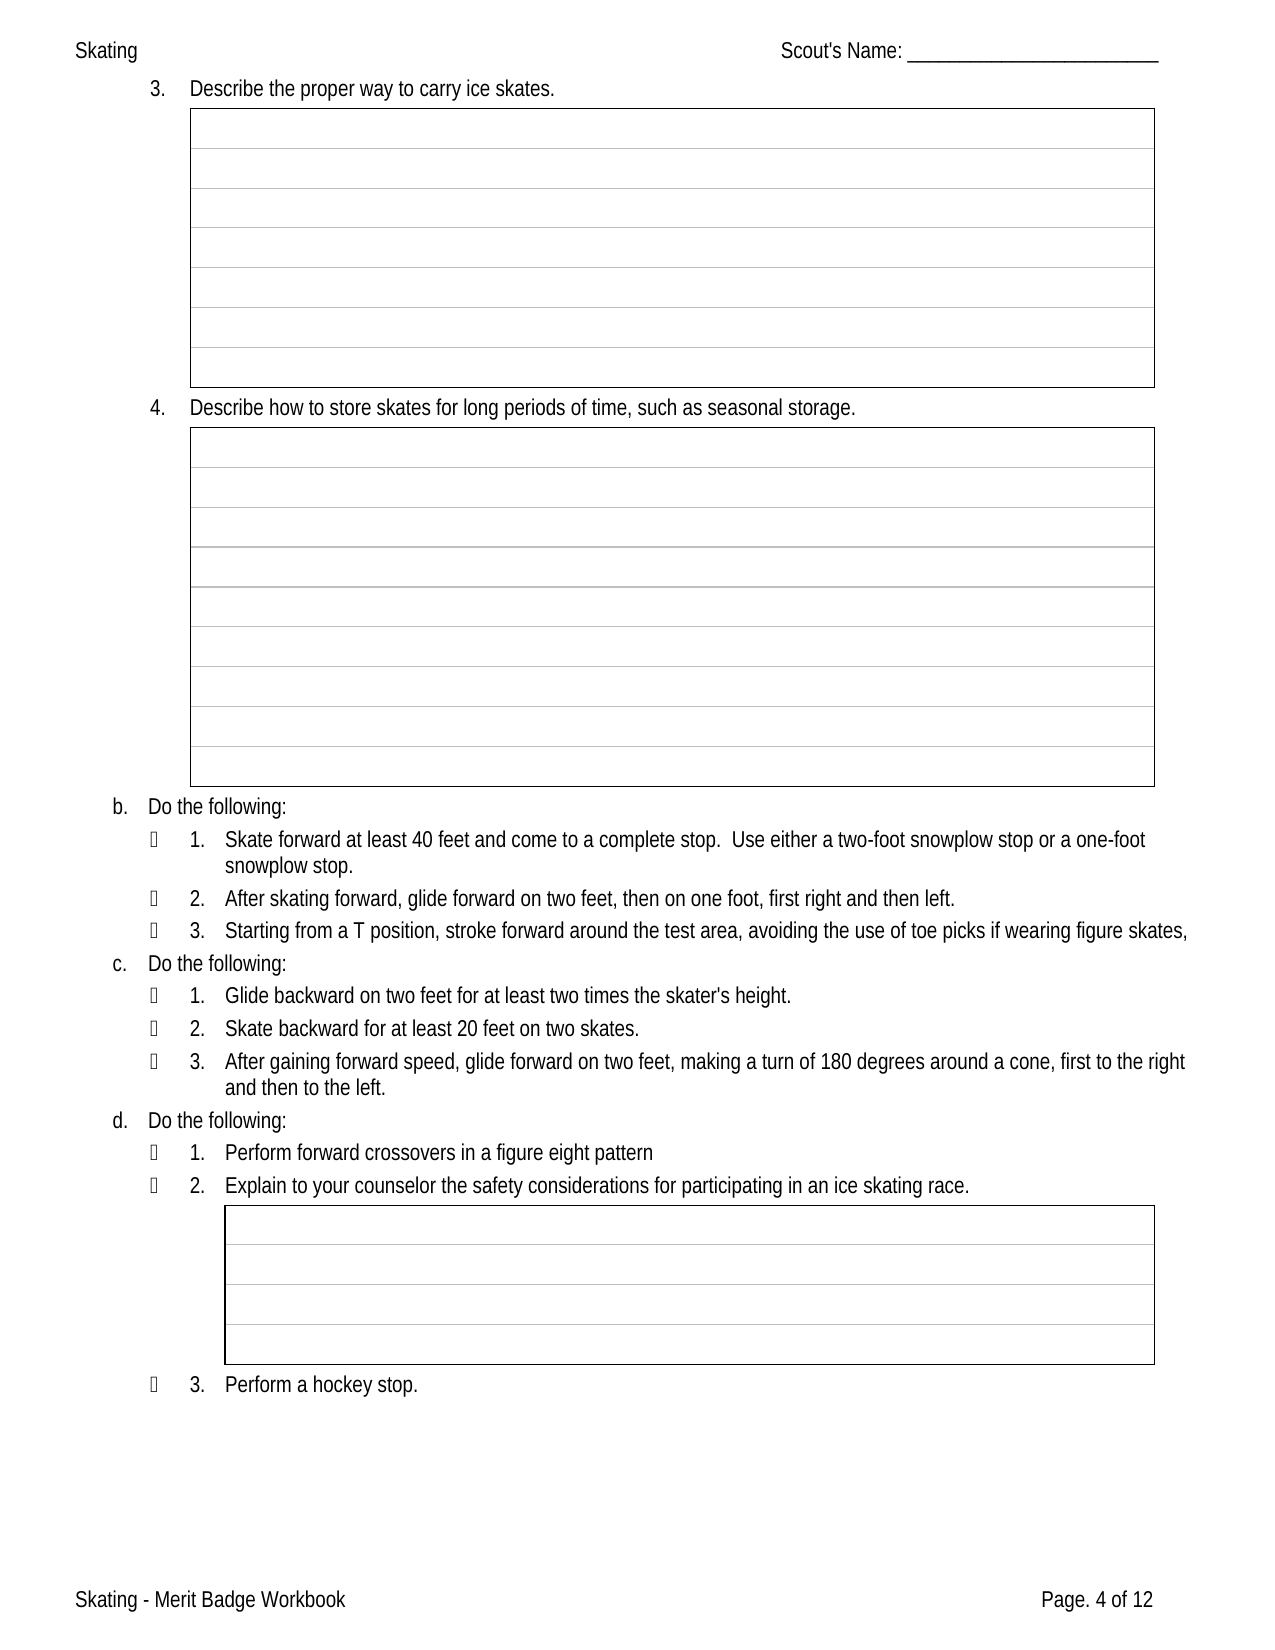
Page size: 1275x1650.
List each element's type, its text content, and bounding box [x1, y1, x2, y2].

text 3. Starting from a T position, stroke forward around the test area, avoiding the use of toe picks if wearing figure skates, [150, 917, 1200, 944]
text c. Do the following: [112, 950, 1200, 976]
text 2. After skating forward, glide forward on two feet, then on one foot, first right and then left. [150, 885, 1200, 911]
text 3. After gaining forward speed, glide forward on two feet, making a turn of 180 degrees around a cone, first to the right and then to the left. [150, 1048, 1200, 1100]
table_cell [191, 508, 1154, 546]
table_cell [191, 468, 1154, 507]
table_cell [191, 189, 1154, 227]
text d. Do the following: [112, 1107, 1200, 1133]
text 2. Explain to your counselor the safety considerations for participating in an ice skating race. [150, 1172, 1200, 1198]
table_cell [226, 1325, 1154, 1364]
table_header [191, 109, 1154, 147]
table_cell [191, 228, 1154, 267]
text b. Do the following: [112, 793, 1200, 819]
table_header [191, 428, 1154, 467]
table_cell [191, 348, 1154, 387]
table_cell [191, 149, 1154, 187]
table_cell [191, 588, 1154, 626]
table_cell [191, 308, 1154, 347]
table_cell [191, 268, 1154, 307]
table_cell [226, 1285, 1154, 1324]
text 1. Skate forward at least 40 feet and come to a complete stop. Use either a two-foot snowplow stop or a one-foot snowplow stop. [150, 826, 1200, 878]
table_cell [226, 1245, 1154, 1284]
table_cell [191, 667, 1154, 706]
text 4. Describe how to store skates for long periods of time, such as seasonal storage. [150, 394, 1200, 421]
table_cell [191, 627, 1154, 666]
table_cell [191, 747, 1154, 786]
table_cell [191, 707, 1154, 746]
table_header [226, 1206, 1154, 1244]
text 1. Glide backward on two feet for at least two times the skater's height. [150, 982, 1200, 1009]
text 1. Perform forward crossovers in a figure eight pattern [150, 1139, 1200, 1166]
text 2. Skate backward for at least 20 feet on two skates. [150, 1015, 1200, 1041]
text 3. Describe the proper way to carry ice skates. [150, 75, 1200, 101]
table_cell [191, 548, 1154, 586]
text 3. Perform a hockey stop. [150, 1371, 1200, 1398]
